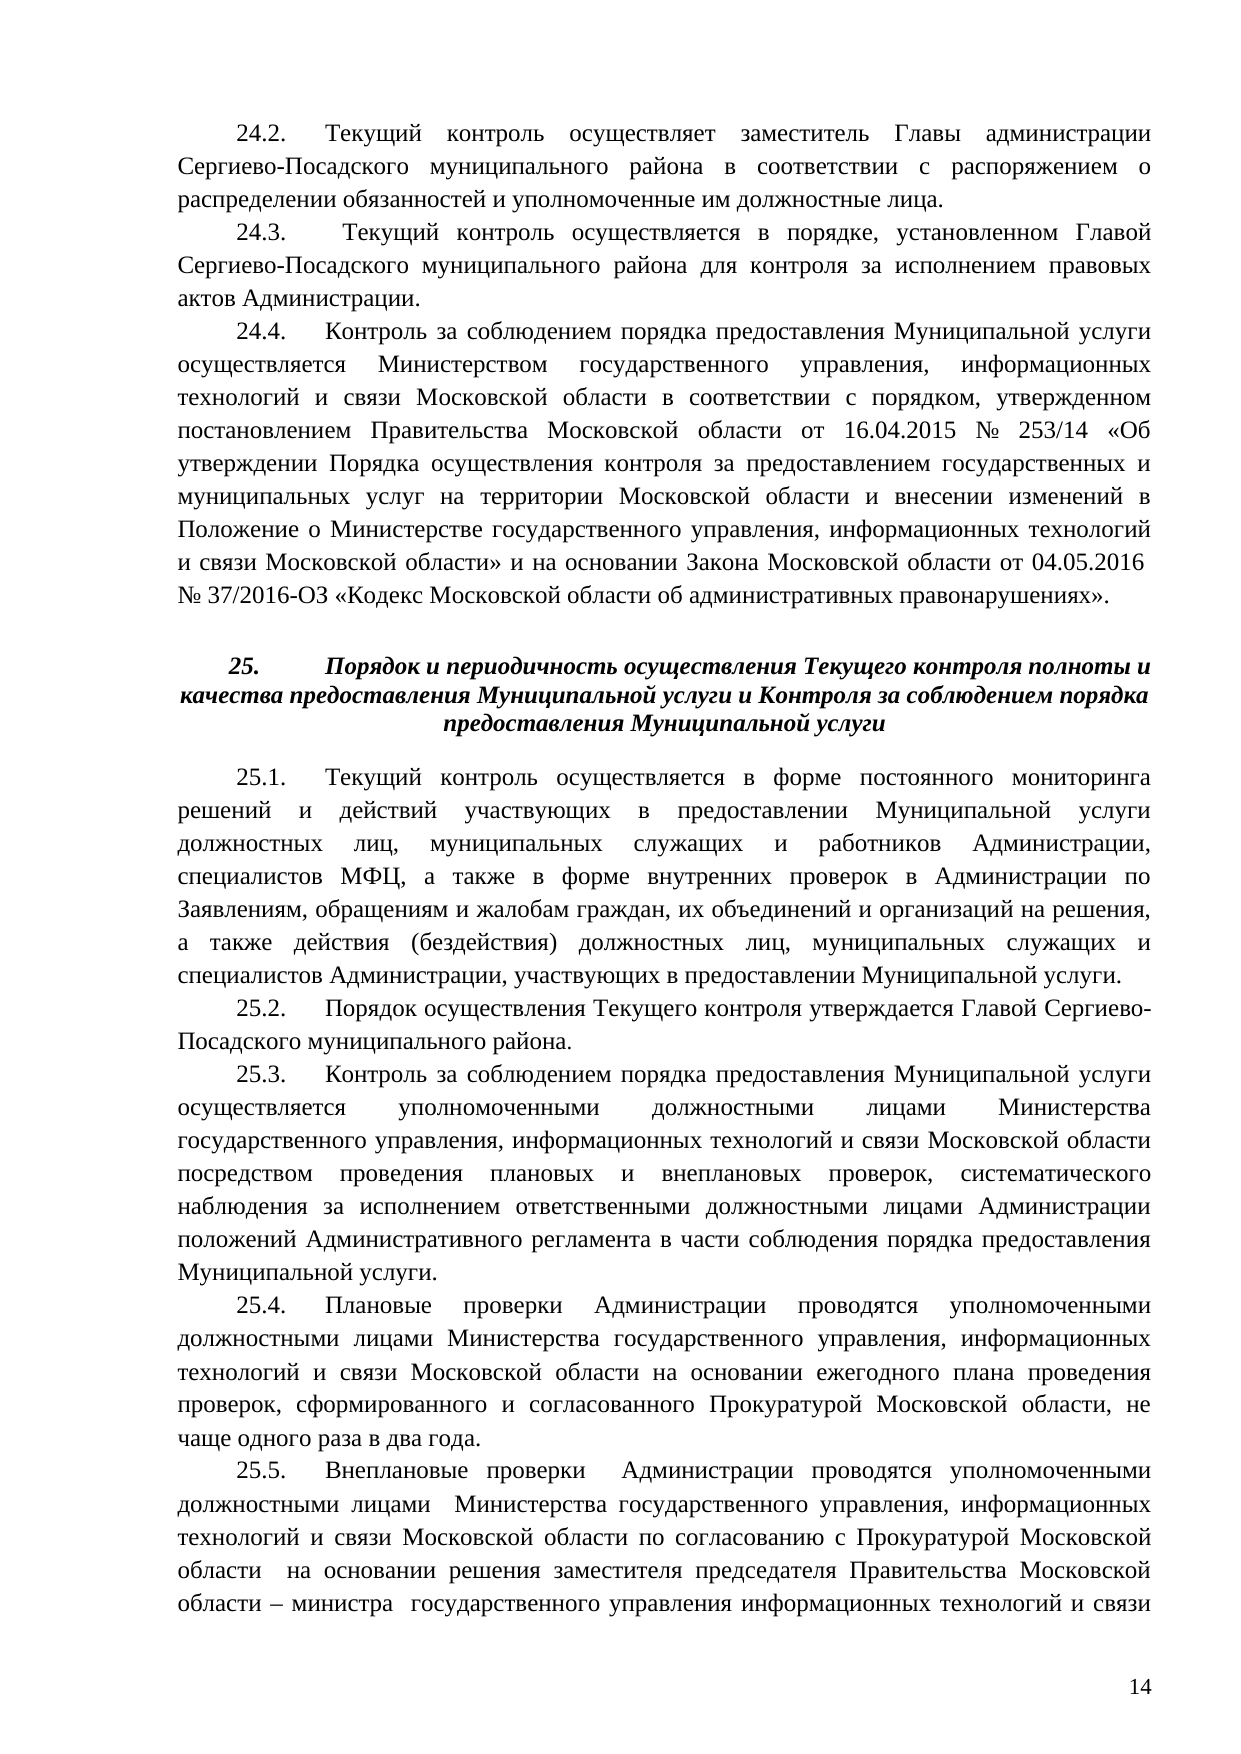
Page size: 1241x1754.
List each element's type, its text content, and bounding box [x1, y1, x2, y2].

text Порядок и периодичность осуществления Текущего контроля полноты и качества предоставления Муниципальной услуги и Контроля за соблюдением порядка предоставления Муниципальной услуги [177, 651, 1152, 737]
text Порядок осуществления Текущего контроля утверждается Главой Сергиево-Посадского муниципального района. [177, 993, 1152, 1055]
text Контроль за соблюдением порядка предоставления Муниципальной услуги осуществляется Министерством государственного управления, информационных технологий и связи Московской области в соответствии с порядком, утвержденном постановлением Правительства Московской области от 16.04.2015 № 253/14 «Об утверждении Порядка осуществления контроля за предоставлением государственных и муниципальных услуг на территории Московской области и внесении изменений в Положение о Министерстве государственного управления, информационных технологий и связи Московской области» и на основании Закона Московской области от 04.05.2016 № 37/2016-ОЗ «Кодекс Московской области об административных правонарушениях». [177, 316, 1152, 609]
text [177, 1456, 1152, 1616]
text Текущий контроль осуществляется в форме постоянного мониторинга решений и действий участвующих в предоставлении Муниципальной услуги должностных лиц, муниципальных служащих и работников Администрации, специалистов МФЦ, а также в форме внутренних проверок в Администрации по Заявлениям, обращениям и жалобам граждан, их объединений и организаций на решения, а также действия (бездействия) должностных лиц, муниципальных служащих и специалистов Администрации, участвующих в предоставлении Муниципальной услуги. [177, 762, 1152, 989]
text Контроль за соблюдением порядка предоставления Муниципальной услуги осуществляется уполномоченными должностными лицами Министерства государственного управления, информационных технологий и связи Московской области посредством проведения плановых и внеплановых проверок, систематического наблюдения за исполнением ответственными должностными лицами Администрации положений Административного регламента в части соблюдения порядка предоставления Муниципальной услуги. [177, 1059, 1152, 1286]
text Текущий контроль осуществляется в порядке, установленном Главой Сергиево-Посадского муниципального района для контроля за исполнением правовых актов Администрации. [177, 217, 1152, 312]
text Плановые проверки Администрации проводятся уполномоченными должностными лицами Министерства государственного управления, информационных технологий и связи Московской области на основании ежегодного плана проведения проверок, сформированного и согласованного Прокуратурой Московской области, не чаще одного раза в два года. [177, 1291, 1152, 1451]
text Текущий контроль осуществляет заместитель Главы администрации Сергиево-Посадского муниципального района в соответствии с распоряжением о распределении обязанностей и уполномоченные им должностные лица. [177, 118, 1152, 213]
